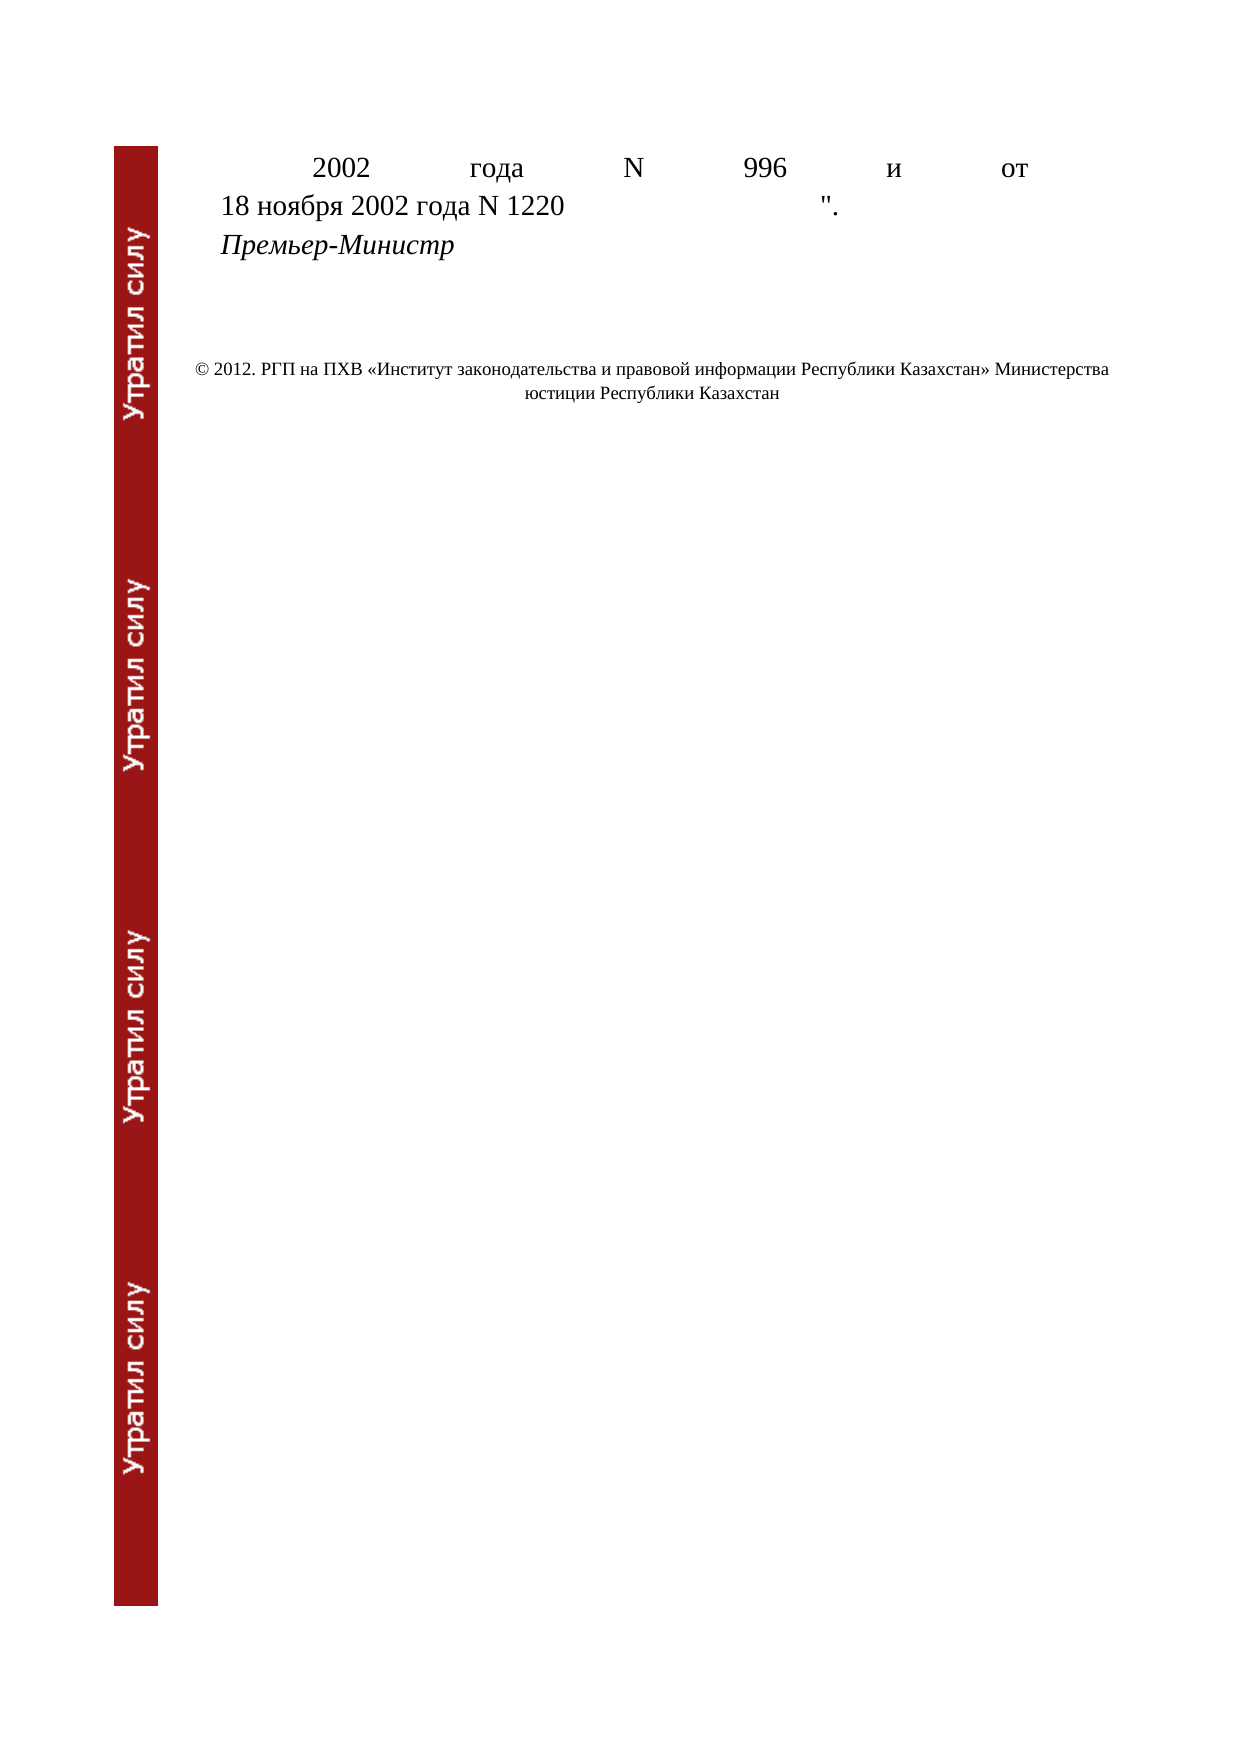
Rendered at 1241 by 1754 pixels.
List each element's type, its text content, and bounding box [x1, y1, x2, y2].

picture [114, 222, 158, 227]
picture [114, 261, 158, 357]
text Премьер-Министр [112, 227, 1128, 261]
text © 2012. РГП на ПХВ «Институт законодательства и правовой информации Республики Казахстан» Министерства юстиции Республики Казахстан [112, 357, 1128, 404]
picture [114, 404, 158, 1606]
picture [114, 146, 158, 150]
